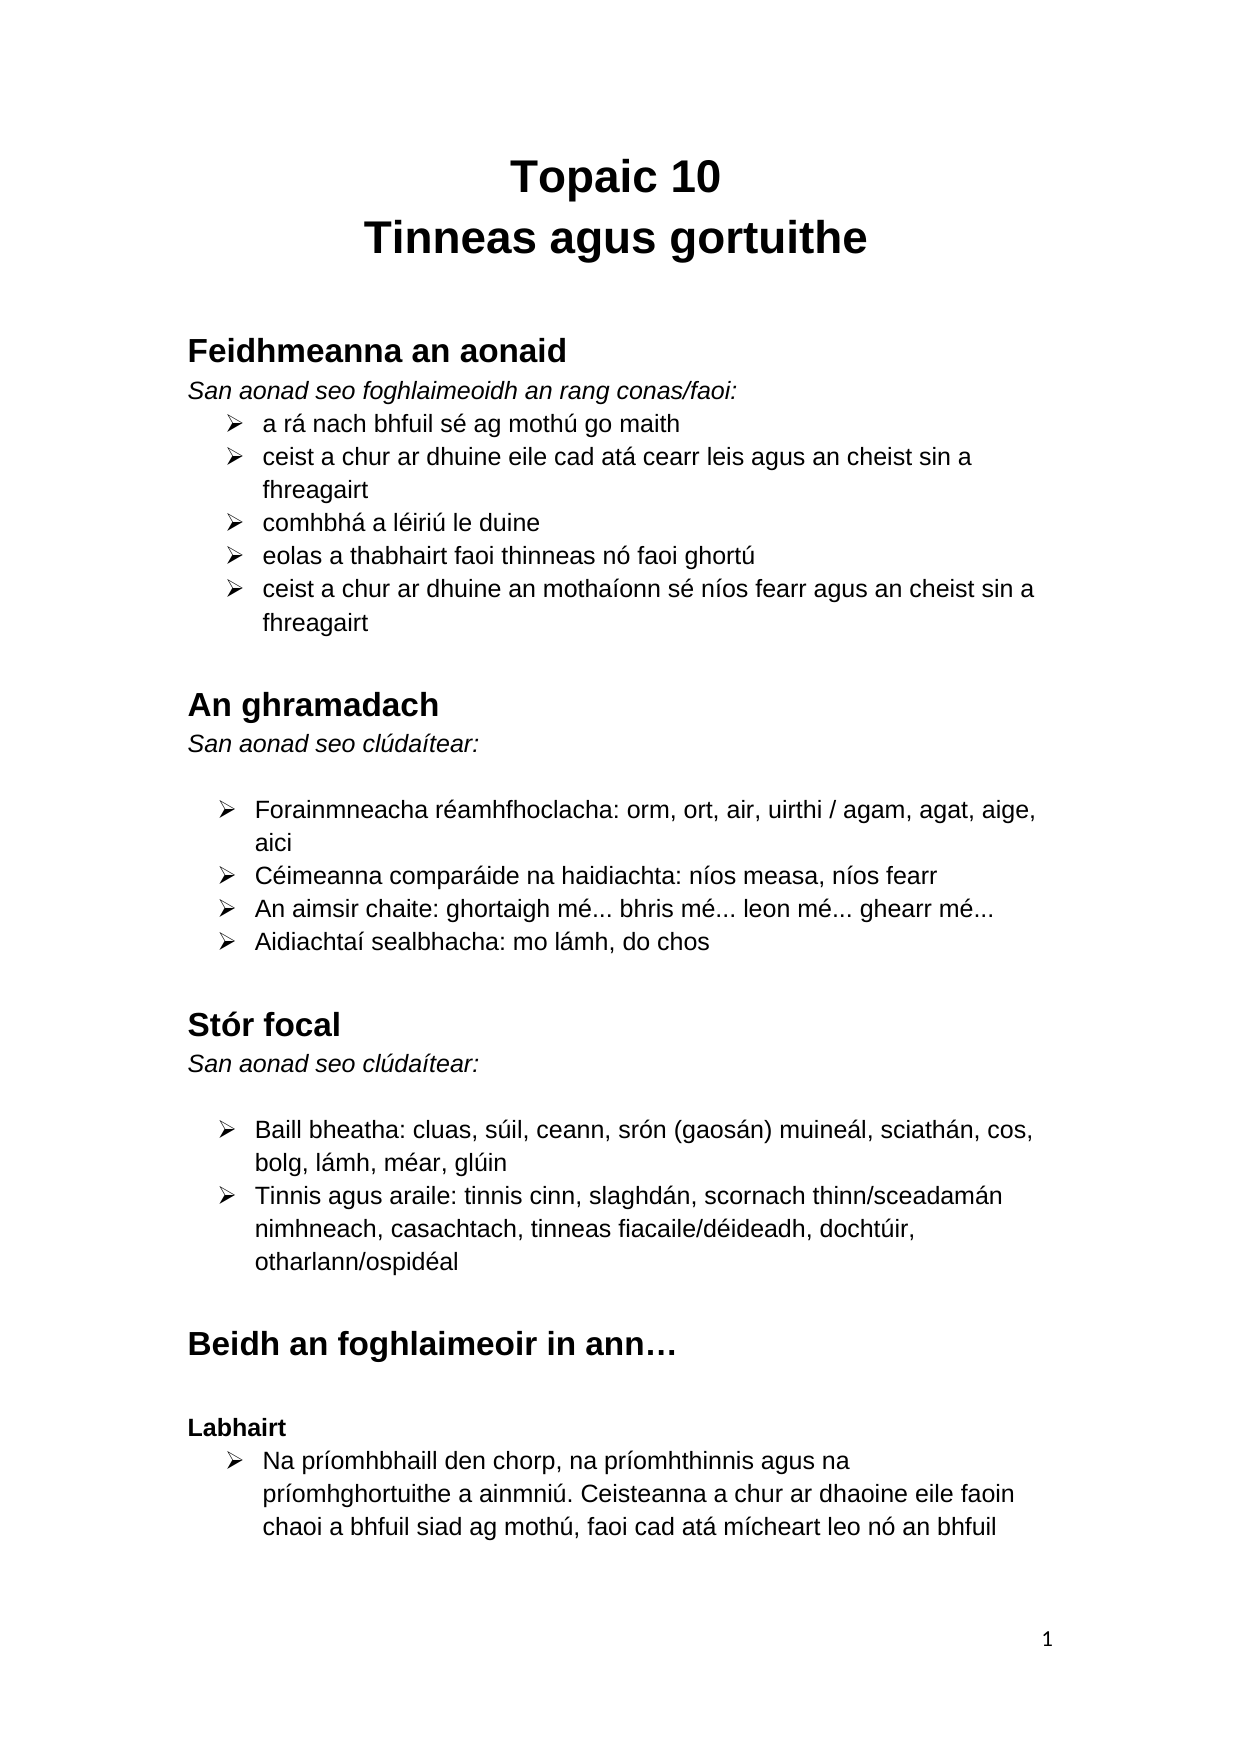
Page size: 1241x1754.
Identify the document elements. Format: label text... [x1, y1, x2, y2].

text Beidh an foghlaimeoir in ann… [187, 1324, 1044, 1363]
text Topaic 10 [187, 150, 1044, 203]
list Forainmneacha réamhfhoclacha: orm, ort, air, uirthi / agam, agat, aige, aici [217, 795, 1044, 857]
text San aonad seo foghlaimeoidh an rang conas/faoi: [187, 376, 1044, 404]
list Céimeanna comparáide na haidiachta: níos measa, níos fearr [217, 861, 1044, 890]
text Tinneas agus gortuithe [187, 211, 1044, 263]
text San aonad seo clúdaítear: [187, 1049, 1044, 1077]
text San aonad seo clúdaítear: [187, 729, 1044, 758]
text Stór focal [187, 1004, 1044, 1043]
list comhbhá a léiriú le duine [225, 508, 1044, 537]
list eolas a thabhairt faoi thinneas nó faoi ghortú [225, 541, 1044, 570]
list a rá nach bhfuil sé ag mothú go maith [225, 409, 1044, 438]
text An ghramadach [187, 685, 1044, 723]
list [225, 1446, 1044, 1541]
list ceist a chur ar dhuine eile cad atá cearr leis agus an cheist sin a fhreagairt [225, 442, 1044, 504]
text Labhairt [187, 1413, 1044, 1441]
list Baill bheatha: cluas, súil, ceann, srón (gaosán) muineál, sciathán, cos, bolg, lámh, méar, glúin [217, 1115, 1044, 1177]
list ceist a chur ar dhuine an mothaíonn sé níos fearr agus an cheist sin a fhreagairt [225, 574, 1044, 636]
text Feidhmeanna an aonaid [187, 332, 1044, 370]
list Tinnis agus araile: tinnis cinn, slaghdán, scornach thinn/sceadamán nimhneach, casachtach, tinneas fiacaile/déideadh, dochtúir, otharlann/ospidéal [217, 1181, 1044, 1276]
list An aimsir chaite: ghortaigh mé... bhris mé... leon mé... ghearr mé... [217, 894, 1044, 923]
list Aidiachtaí sealbhacha: mo lámh, do chos [217, 927, 1044, 956]
